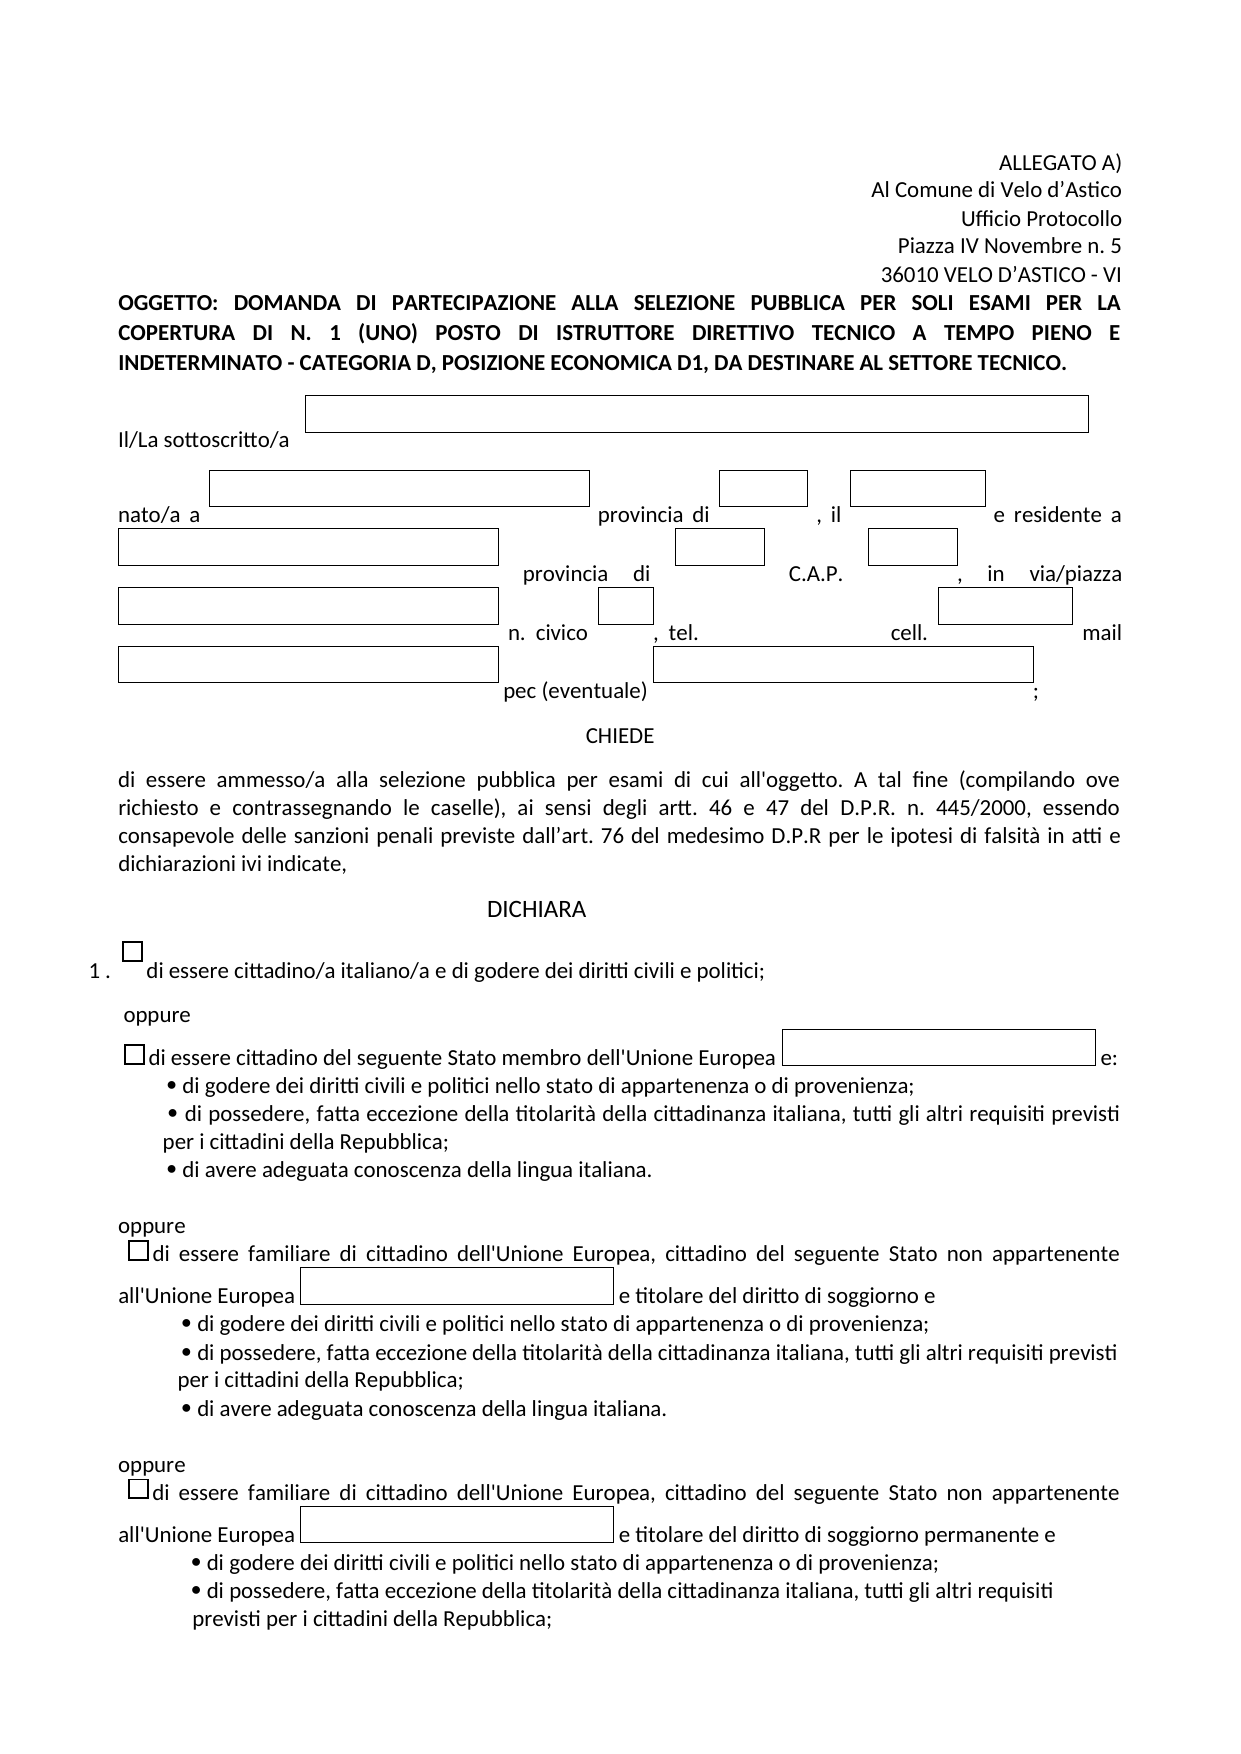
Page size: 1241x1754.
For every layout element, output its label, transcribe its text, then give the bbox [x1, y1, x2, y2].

text 36010 VELO D’ASTICO - VI [118, 260, 1122, 288]
text oppure [118, 1001, 1122, 1029]
text Ufficio Protocollo [118, 204, 1122, 232]
text Piazza IV Novembre n. 5 [118, 232, 1122, 260]
text ALLEGATO A) [118, 148, 1122, 176]
text nato/a a provincia di , il e residente a provincia di C.A.P. , in via/piazza n. civico , tel. cell. mail pec (eventuale) ; [118, 470, 1122, 704]
text oppure [118, 1450, 1122, 1478]
text  di possedere, fatta eccezione della titolarità della cittadinanza italiana, tutti gli altri requisiti previsti per i cittadini della Repubblica; [177, 1338, 1122, 1394]
text Il/La sottoscritto/a [118, 395, 1122, 454]
text oppure [118, 1211, 1122, 1239]
text  di possedere, fatta eccezione della titolarità della cittadinanza italiana, tutti gli altri requisiti previsti per i cittadini della Repubblica; [192, 1576, 1122, 1632]
text 1 . di essere cittadino/a italiano/a e di godere dei diritti civili e politici; [88, 940, 1122, 984]
text di essere ammesso/a alla selezione pubblica per esami di cui all'oggetto. A tal fine (compilando ove richiesto e contrassegnando le caselle), ai sensi degli artt. 46 e 47 del D.P.R. n. 445/2000, essendo consapevole delle sanzioni penali previste dall’art. 76 del medesimo D.P.R per le ipotesi di falsità in atti e dichiarazioni ivi indicate, [118, 765, 1122, 877]
text OGGETTO: DOMANDA DI PARTECIPAZIONE ALLA SELEZIONE PUBBLICA PER SOLI ESAMI PER LA COPERTURA DI N. 1 (UNO) POSTO DI ISTRUTTORE DIRETTIVO TECNICO A TEMPO PIENO E INDETERMINATO - CATEGORIA D, POSIZIONE ECONOMICA D1, DA DESTINARE AL SETTORE TECNICO. [118, 288, 1122, 376]
text Al Comune di Velo d’Astico [118, 176, 1122, 204]
text  di godere dei diritti civili e politici nello stato di appartenenza o di provenienza; [162, 1071, 1122, 1099]
text CHIEDE [118, 721, 1122, 749]
text di essere familiare di cittadino dell'Unione Europea, cittadino del seguente Stato non appartenente all'Unione Europea e titolare del diritto di soggiorno permanente e [118, 1478, 1122, 1548]
text DICHIARA [118, 893, 1122, 924]
text  di possedere, fatta eccezione della titolarità della cittadinanza italiana, tutti gli altri requisiti previsti per i cittadini della Repubblica; [162, 1099, 1122, 1155]
text di essere cittadino del seguente Stato membro dell'Unione Europea e: [118, 1029, 1122, 1071]
text  di godere dei diritti civili e politici nello stato di appartenenza o di provenienza; [177, 1309, 1122, 1338]
text  di avere adeguata conoscenza della lingua italiana. [177, 1394, 1122, 1422]
text di essere familiare di cittadino dell'Unione Europea, cittadino del seguente Stato non appartenente all'Unione Europea e titolare del diritto di soggiorno e [118, 1239, 1122, 1309]
text  di avere adeguata conoscenza della lingua italiana. [162, 1155, 1122, 1183]
text  di godere dei diritti civili e politici nello stato di appartenenza o di provenienza; [192, 1548, 1122, 1576]
